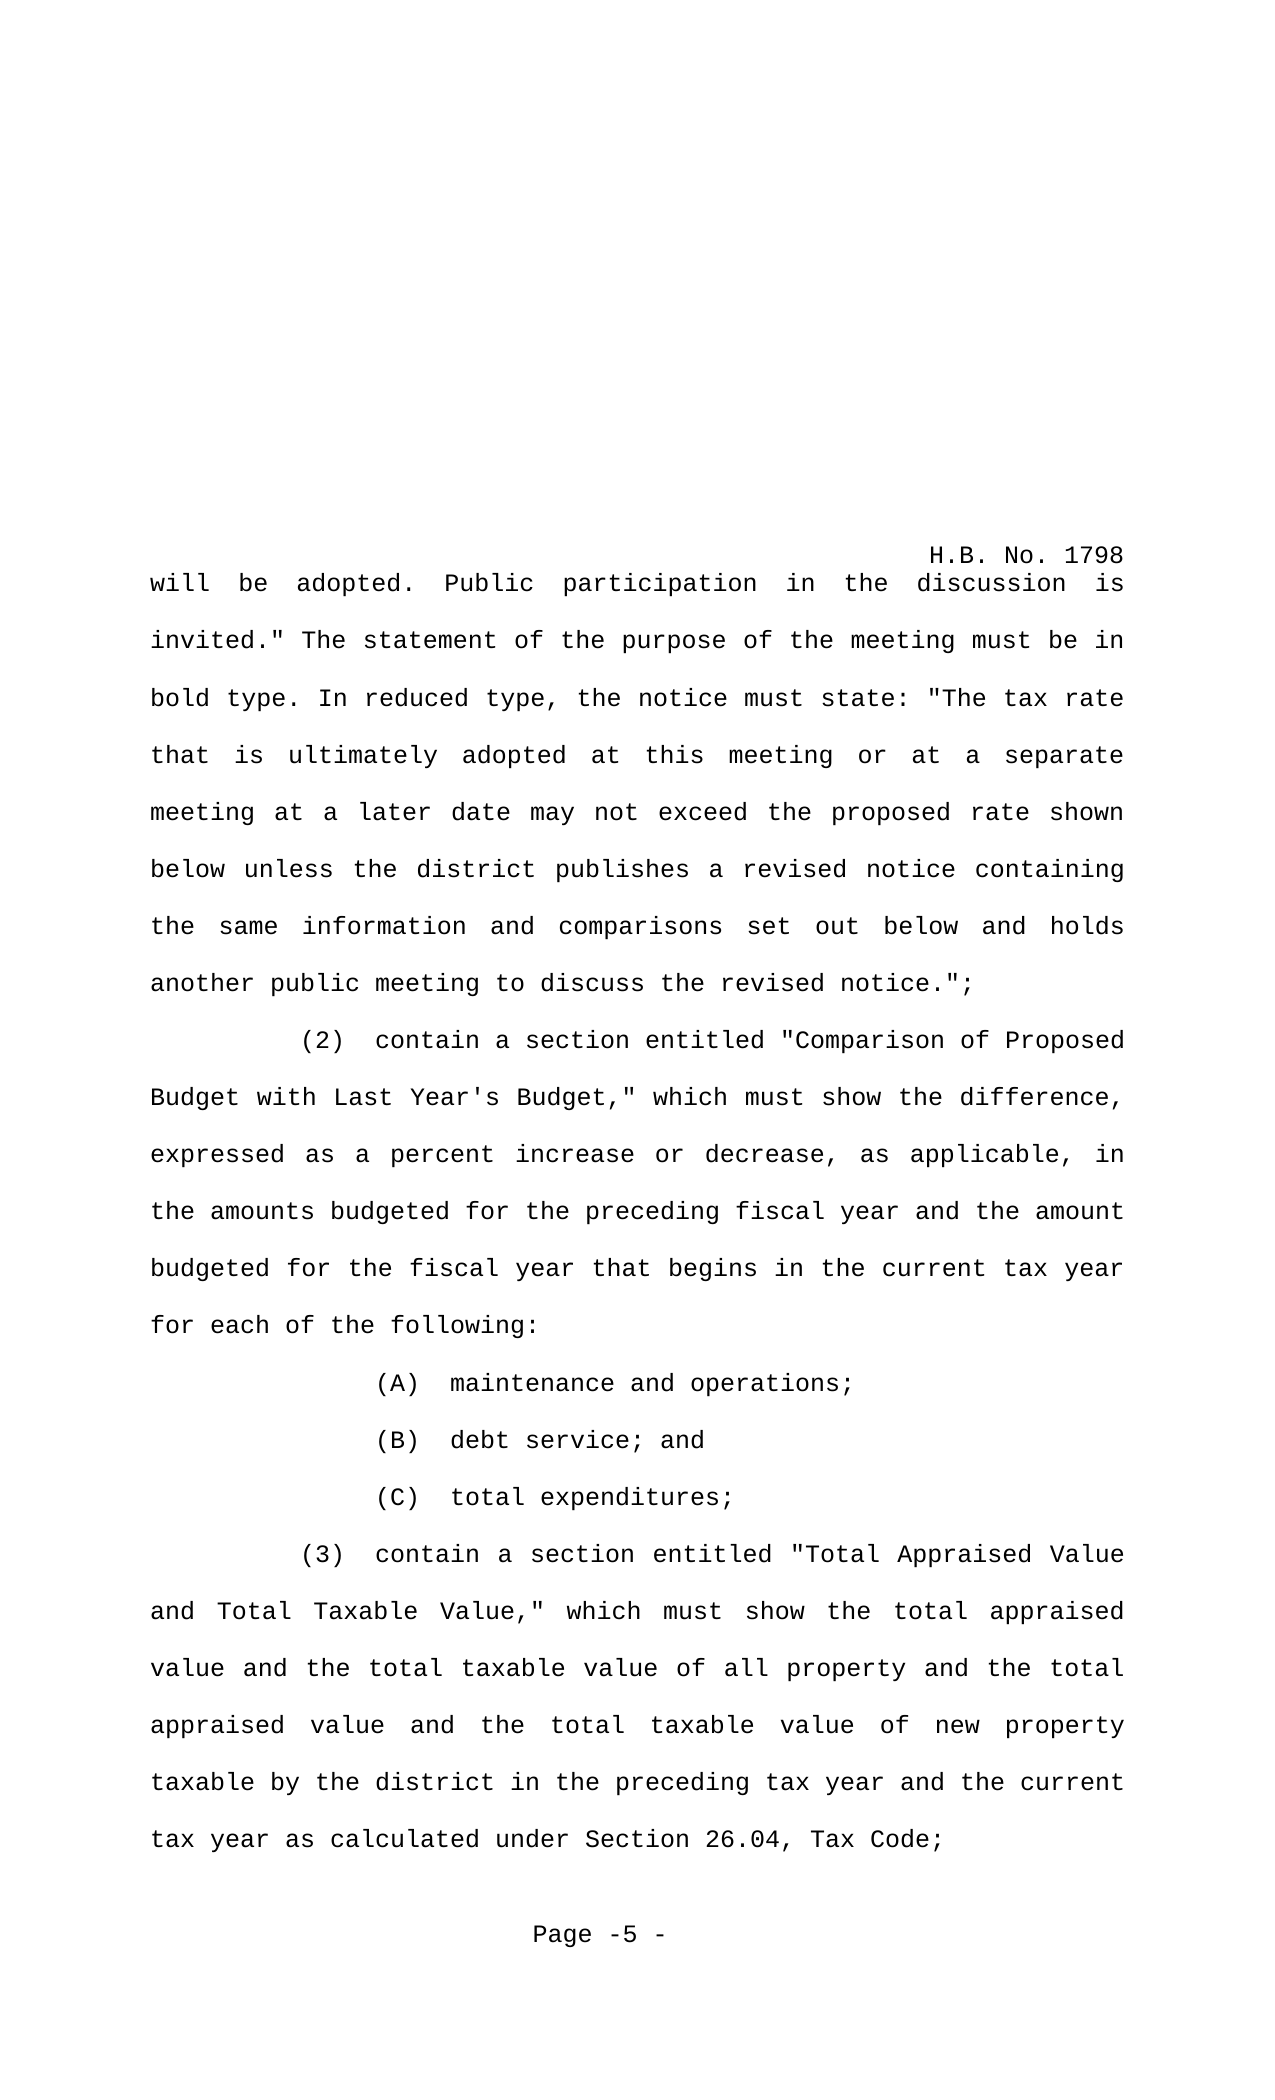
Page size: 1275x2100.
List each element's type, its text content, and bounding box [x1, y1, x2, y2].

text (C) total expenditures; [150, 1484, 1125, 1513]
text (2) contain a section entitled "Comparison of Proposed Budget with Last Year's Budget," which must show the difference, expressed as a percent increase or decrease, as applicable, in the amounts budgeted for the preceding fiscal year and the amount budgeted for the fiscal year that begins in the current tax year for each of the following: [150, 1027, 1125, 1341]
text (A) maintenance and operations; [150, 1370, 1125, 1398]
text (B) debt service; and [150, 1427, 1125, 1456]
text (3) contain a section entitled "Total Appraised Value and Total Taxable Value," which must show the total appraised value and the total taxable value of all property and the total appraised value and the total taxable value of new property taxable by the district in the preceding tax year and the current tax year as calculated under Section 26.04, Tax Code; [150, 1541, 1125, 1855]
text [150, 571, 1125, 999]
